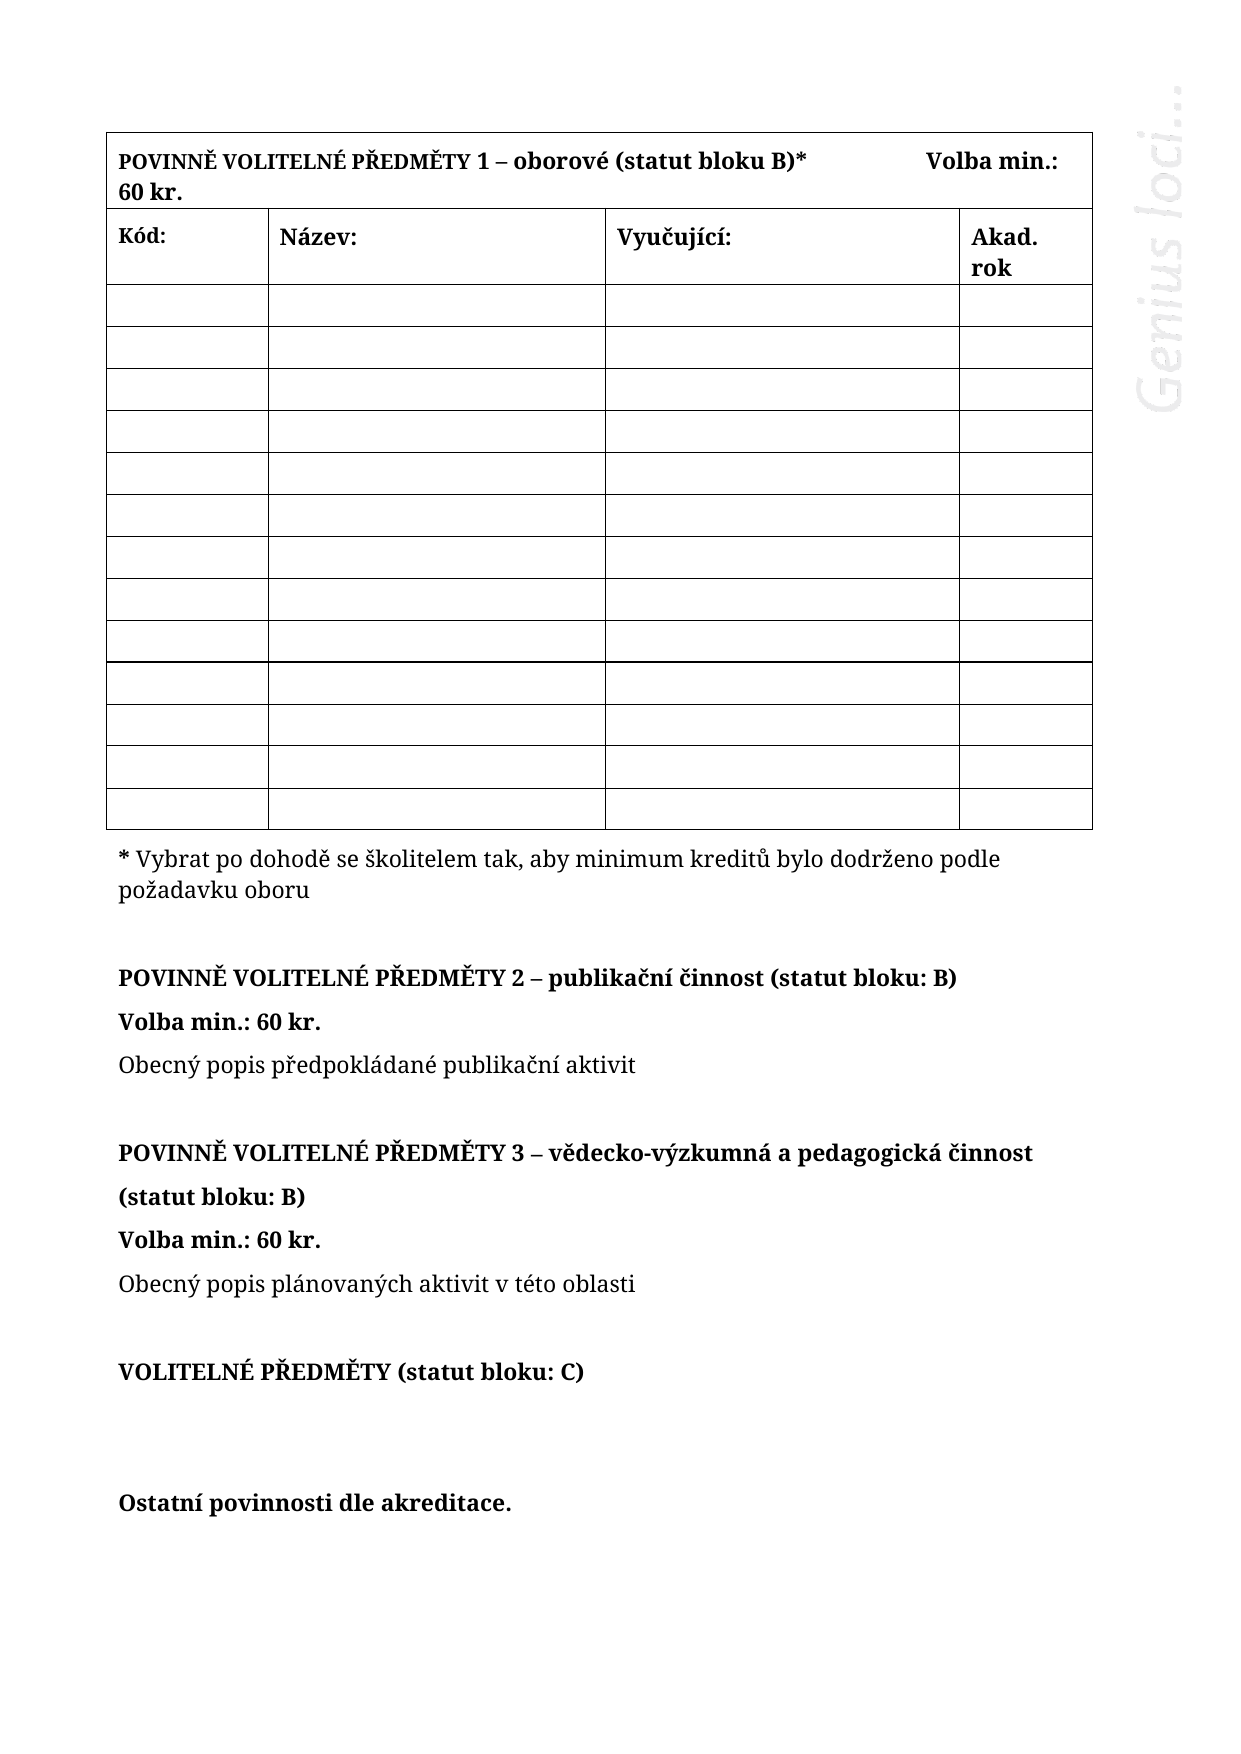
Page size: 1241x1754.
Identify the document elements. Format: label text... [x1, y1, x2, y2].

table_cell [606, 746, 959, 787]
table_cell [960, 663, 1092, 703]
table_cell [606, 537, 959, 577]
table_cell [269, 746, 605, 787]
table_cell [960, 579, 1092, 619]
table_cell [107, 411, 268, 452]
text Povinně volitelné předměty 2 – publikační činnost (statut bloku: B) [118, 962, 1122, 993]
table_cell [107, 789, 268, 829]
table_cell [606, 369, 959, 409]
table_cell [960, 621, 1092, 661]
table_cell [606, 285, 959, 326]
text * Vybrat po dohodě se školitelem tak, aby minimum kreditů bylo dodrženo podle požadavku oboru [118, 843, 1122, 905]
text Volba min.: 60 kr. [118, 1005, 1122, 1037]
table_cell [960, 789, 1092, 829]
table_cell [269, 663, 605, 703]
table_cell [606, 327, 959, 368]
text Ostatní povinnosti dle akreditace. [118, 1487, 1122, 1518]
table_cell [269, 705, 605, 745]
table_cell [269, 369, 605, 409]
table_cell [960, 369, 1092, 409]
table_cell [606, 705, 959, 745]
table_cell [107, 453, 268, 493]
table_cell [606, 789, 959, 829]
table_cell [107, 663, 268, 703]
table_cell Akad. rok [960, 209, 1092, 284]
table_cell [269, 453, 605, 493]
table_cell [269, 537, 605, 577]
table_cell [960, 327, 1092, 368]
text Povinně volitelné předměty 3 – vědecko-výzkumná a pedagogická činnost [118, 1137, 1122, 1168]
table_cell [107, 327, 268, 368]
table_cell [107, 537, 268, 577]
table_cell [606, 495, 959, 536]
table_cell [960, 285, 1092, 326]
table_cell [269, 621, 605, 661]
table_cell [269, 327, 605, 368]
table_cell [107, 285, 268, 326]
text (statut bloku: B) [118, 1180, 1122, 1212]
table_cell [269, 495, 605, 536]
table_cell [606, 411, 959, 452]
table_cell Kód: [107, 209, 268, 284]
table_cell [107, 621, 268, 661]
text Obecný popis předpokládané publikační aktivit [118, 1049, 1122, 1080]
table_cell Vyučující: [606, 209, 959, 284]
table_cell [269, 285, 605, 326]
table_cell [960, 705, 1092, 745]
table_cell [606, 453, 959, 493]
picture [1133, 86, 1182, 412]
text Volitelné předměty (statut bloku: C) [118, 1355, 1122, 1387]
table_cell [107, 495, 268, 536]
table_cell [606, 579, 959, 619]
table_cell [960, 453, 1092, 493]
table_header POVINNĚ VOLITELNÉ PŘEDMĚTY 1 – oborové (statut bloku B)* Volba min.: 60 kr. [107, 133, 1092, 208]
table_cell [269, 579, 605, 619]
table_cell [107, 369, 268, 409]
table_cell [269, 411, 605, 452]
table_cell [269, 789, 605, 829]
table_cell [606, 621, 959, 661]
table_cell [606, 663, 959, 703]
table_cell [960, 537, 1092, 577]
table_cell Název: [269, 209, 605, 284]
table_cell [960, 411, 1092, 452]
table_cell [107, 705, 268, 745]
text Obecný popis plánovaných aktivit v této oblasti [118, 1268, 1122, 1299]
table_cell [960, 495, 1092, 536]
table_cell [107, 746, 268, 787]
table_cell [107, 579, 268, 619]
text Volba min.: 60 kr. [118, 1224, 1122, 1255]
table_cell [960, 746, 1092, 787]
